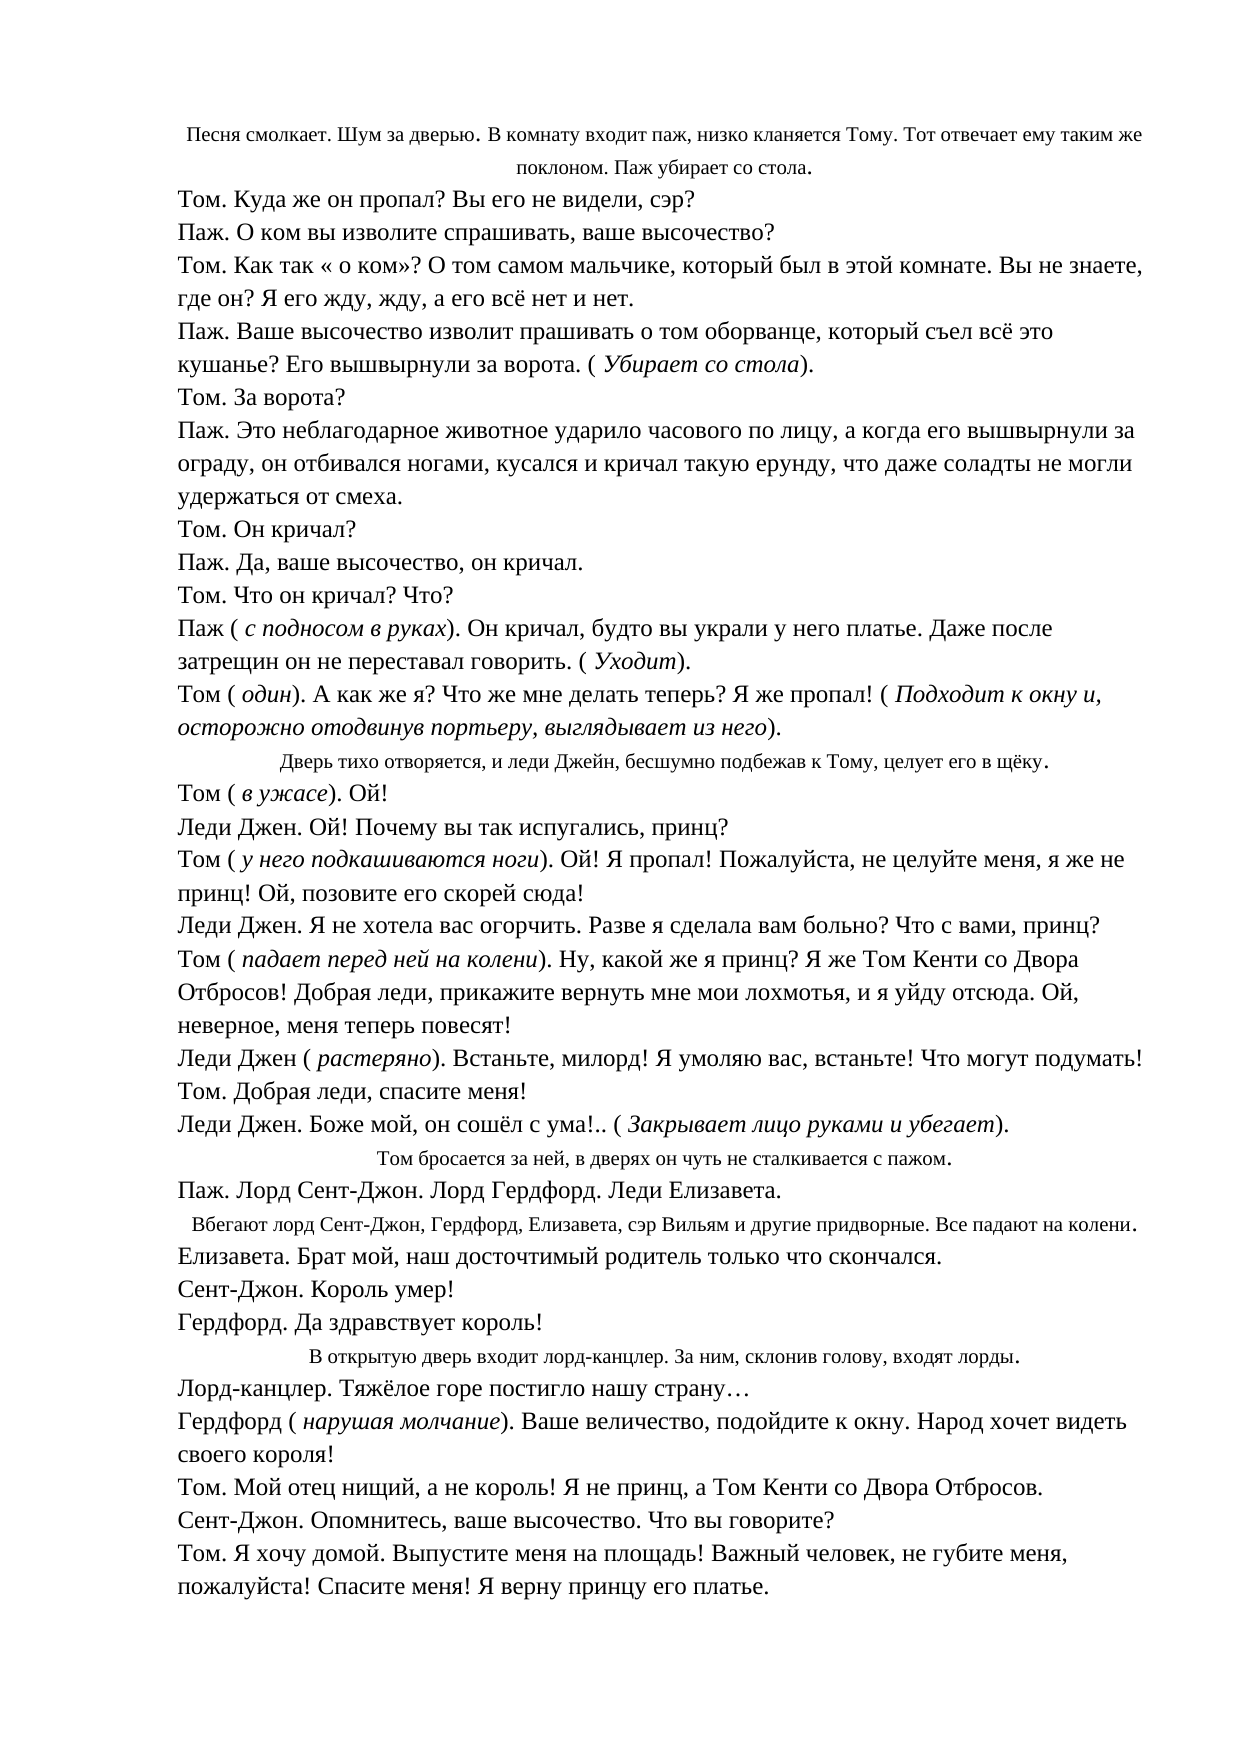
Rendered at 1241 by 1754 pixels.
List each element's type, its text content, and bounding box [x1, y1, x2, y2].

text Паж ( с подносом в руках). Он кричал, будто вы украли у него платье. Даже после затрещин он не переставал говорить. ( Уходит). [177, 613, 1152, 675]
text Леди Джен. Боже мой, он сошёл с ума!.. ( Закрывает лицо руками и убегает). [177, 1109, 1152, 1137]
text Паж. О ком вы изволите спрашивать, ваше высочество? [177, 217, 1152, 246]
text Паж. Это неблагодарное животное ударило часового по лицу, а когда его вышвырнули за ограду, он отбивался ногами, кусался и кричал такую ерунду, что даже соладты не могли удержаться от смеха. [177, 415, 1152, 510]
text Том ( один). А как же я? Что же мне делать теперь? Я же пропал! ( Подходит к окну и, осторожно отодвинув портьеру, выглядывает из него). [177, 679, 1152, 741]
text Том. Мой отец нищий, а не король! Я не принц, а Том Кенти со Двора Отбросов. [177, 1472, 1152, 1501]
text Вбегают лорд Сент-Джон, Гердфорд, Елизавета, сэр Вильям и другие придворные. Все падают на колени. [177, 1208, 1152, 1237]
text В открытую дверь входит лорд-канцлер. За ним, склонив голову, входят лорды. [177, 1340, 1152, 1369]
text Том ( у него подкашиваются ноги). Ой! Я пропал! Пожалуйста, не целуйте меня, я же не принц! Ой, позовите его скорей сюда! [177, 844, 1152, 906]
text Том. Он кричал? [177, 514, 1152, 543]
text Гердфорд ( нарушая молчание). Ваше величество, подойдите к окну. Народ хочет видеть своего короля! [177, 1406, 1152, 1468]
text Сент-Джон. Король умер! [177, 1274, 1152, 1303]
text Том. Что он кричал? Что? [177, 580, 1152, 609]
text Том бросается за ней, в дверях он чуть не сталкивается с пажом. [177, 1142, 1152, 1171]
text Песня смолкает. Шум за дверью. В комнату входит паж, низко кланяется Тому. Тот отвечает ему таким же поклоном. Паж убирает со стола. [177, 118, 1152, 180]
text Том ( падает перед ней на колени). Ну, какой же я принц? Я же Том Кенти со Двора Отбросов! Добрая леди, прикажите вернуть мне мои лохмотья, и я уйду отсюда. Ой, неверное, меня теперь повесят! [177, 944, 1152, 1038]
text Том. За ворота? [177, 382, 1152, 411]
text Том. Как так « о ком»? О том самом мальчике, который был в этой комнате. Вы не знаете, где он? Я его жду, жду, а его всё нет и нет. [177, 250, 1152, 312]
text Дверь тихо отворяется, и леди Джейн, бесшумно подбежав к Тому, целует его в щёку. [177, 746, 1152, 774]
text Паж. Да, ваше высочество, он кричал. [177, 547, 1152, 576]
text Леди Джен. Ой! Почему вы так испугались, принц? [177, 812, 1152, 840]
text Том. Добрая леди, спасите меня! [177, 1076, 1152, 1104]
text Лорд-канцлер. Тяжёлое горе постигло нашу страну… [177, 1373, 1152, 1402]
text Том. Я хочу домой. Выпустите меня на площадь! Важный человек, не губите меня, пожалуйста! Спасите меня! Я верну принцу его платье. [177, 1538, 1152, 1600]
text Леди Джен. Я не хотела вас огорчить. Разве я сделала вам больно? Что с вами, принц? [177, 911, 1152, 939]
text Елизавета. Брат мой, наш досточтимый родитель только что скончался. [177, 1241, 1152, 1269]
text Гердфорд. Да здравствует король! [177, 1307, 1152, 1336]
text Леди Джен ( растеряно). Встаньте, милорд! Я умоляю вас, встаньте! Что могут подумать! [177, 1043, 1152, 1071]
text Сент-Джон. Опомнитесь, ваше высочество. Что вы говорите? [177, 1505, 1152, 1534]
text Том. Куда же он пропал? Вы его не видели, сэр? [177, 184, 1152, 213]
text Паж. Лорд Сент-Джон. Лорд Гердфорд. Леди Елизавета. [177, 1175, 1152, 1203]
text Паж. Ваше высочество изволит прашивать о том оборванце, который съел всё это кушанье? Его вышвырнули за ворота. ( Убирает со стола). [177, 316, 1152, 378]
text Том ( в ужасе). Ой! [177, 778, 1152, 807]
